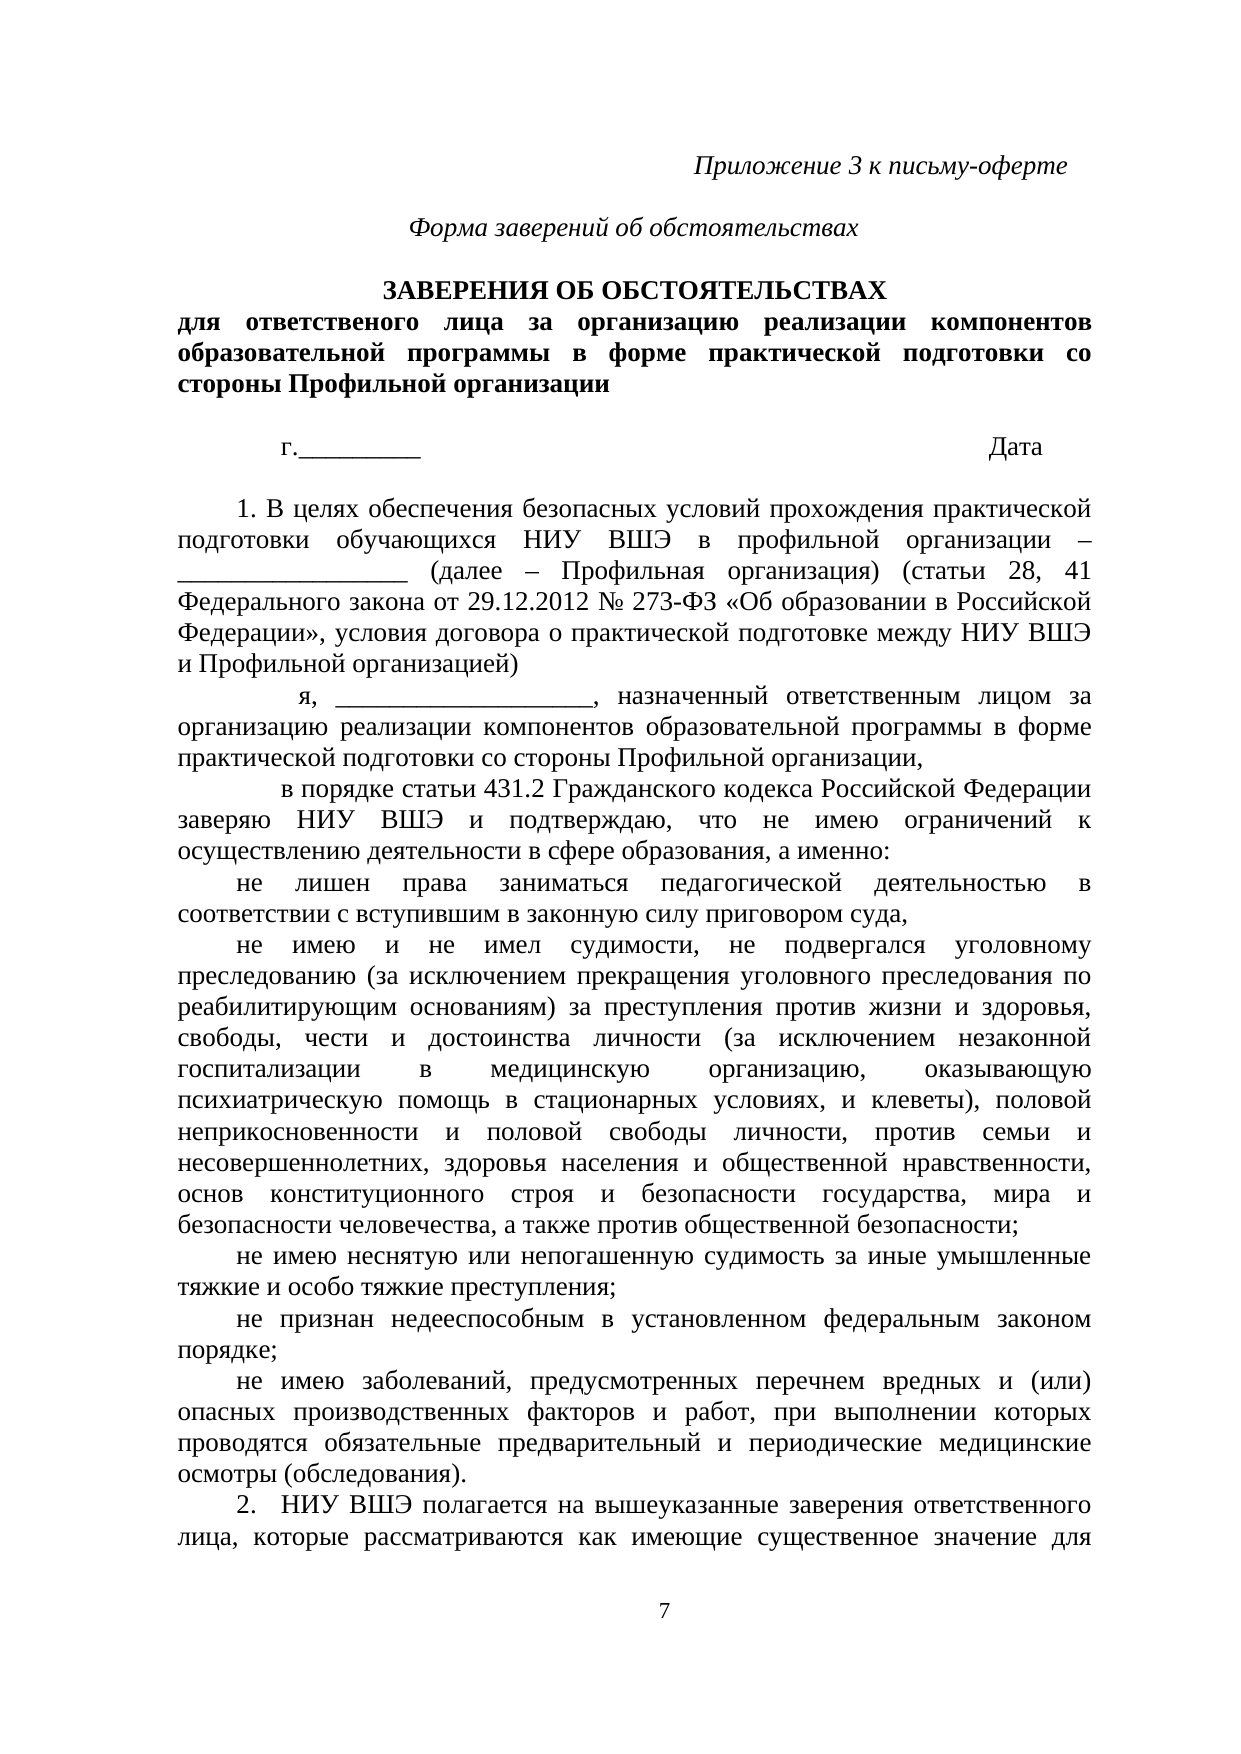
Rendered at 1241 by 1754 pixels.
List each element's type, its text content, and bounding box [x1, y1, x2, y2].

text Приложение 3 к письму-оферте [177, 149, 1093, 180]
text для ответственого лица за организацию реализации компонентов образовательной программы в форме практической подготовки со стороны Профильной организации [177, 305, 1093, 398]
text не имею заболеваний, предусмотренных перечнем вредных и (или) опасных производственных факторов и работ, при выполнении которых проводятся обязательные предварительный и периодические медицинские осмотры (обследования). [177, 1364, 1093, 1488]
text Форма заверений об обстоятельствах [177, 212, 1093, 243]
text не лишен права заниматься педагогической деятельностью в соответствии с вступившим в законную силу приговором суда, [177, 866, 1093, 928]
text г._________ Дата [177, 429, 1093, 461]
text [177, 1488, 1093, 1551]
text 1. В целях обеспечения безопасных условий прохождения практической подготовки обучающихся НИУ ВШЭ в профильной организации – _________________ (далее – Профильная организация) (статьи 28, 41 Федерального закона от 29.12.2012 № 273-ФЗ «Об образовании в Российской Федерации», условия договора о практической подготовке между НИУ ВШЭ и Профильной организацией) [177, 492, 1093, 679]
text не имею и не имел судимости, не подвергался уголовному преследованию (за исключением прекращения уголовного преследования по реабилитирующим основаниям) за преступления против жизни и здоровья, свободы, чести и достоинства личности (за исключением незаконной госпитализации в медицинскую организацию, оказывающую психиатрическую помощь в стационарных условиях, и клеветы), половой неприкосновенности и половой свободы личности, против семьи и несовершеннолетних, здоровья населения и общественной нравственности, основ конституционного строя и безопасности государства, мира и безопасности человечества, а также против общественной безопасности; [177, 928, 1093, 1239]
text в порядке статьи 431.2 Гражданского кодекса Российской Федерации заверяю НИУ ВШЭ и подтверждаю, что не имею ограничений к осуществлению деятельности в сфере образования, а именно: [177, 772, 1093, 866]
text не имею неснятую или непогашенную судимость за иные умышленные тяжкие и особо тяжкие преступления; [177, 1239, 1093, 1302]
text ЗАВЕРЕНИЯ ОБ ОБСТОЯТЕЛЬСТВАХ [177, 274, 1093, 305]
text не признан недееспособным в установленном федеральным законом порядке; [177, 1302, 1093, 1364]
text я, ___________________, назначенный ответственным лицом за организацию реализации компонентов образовательной программы в форме практической подготовки со стороны Профильной организации, [177, 679, 1093, 772]
